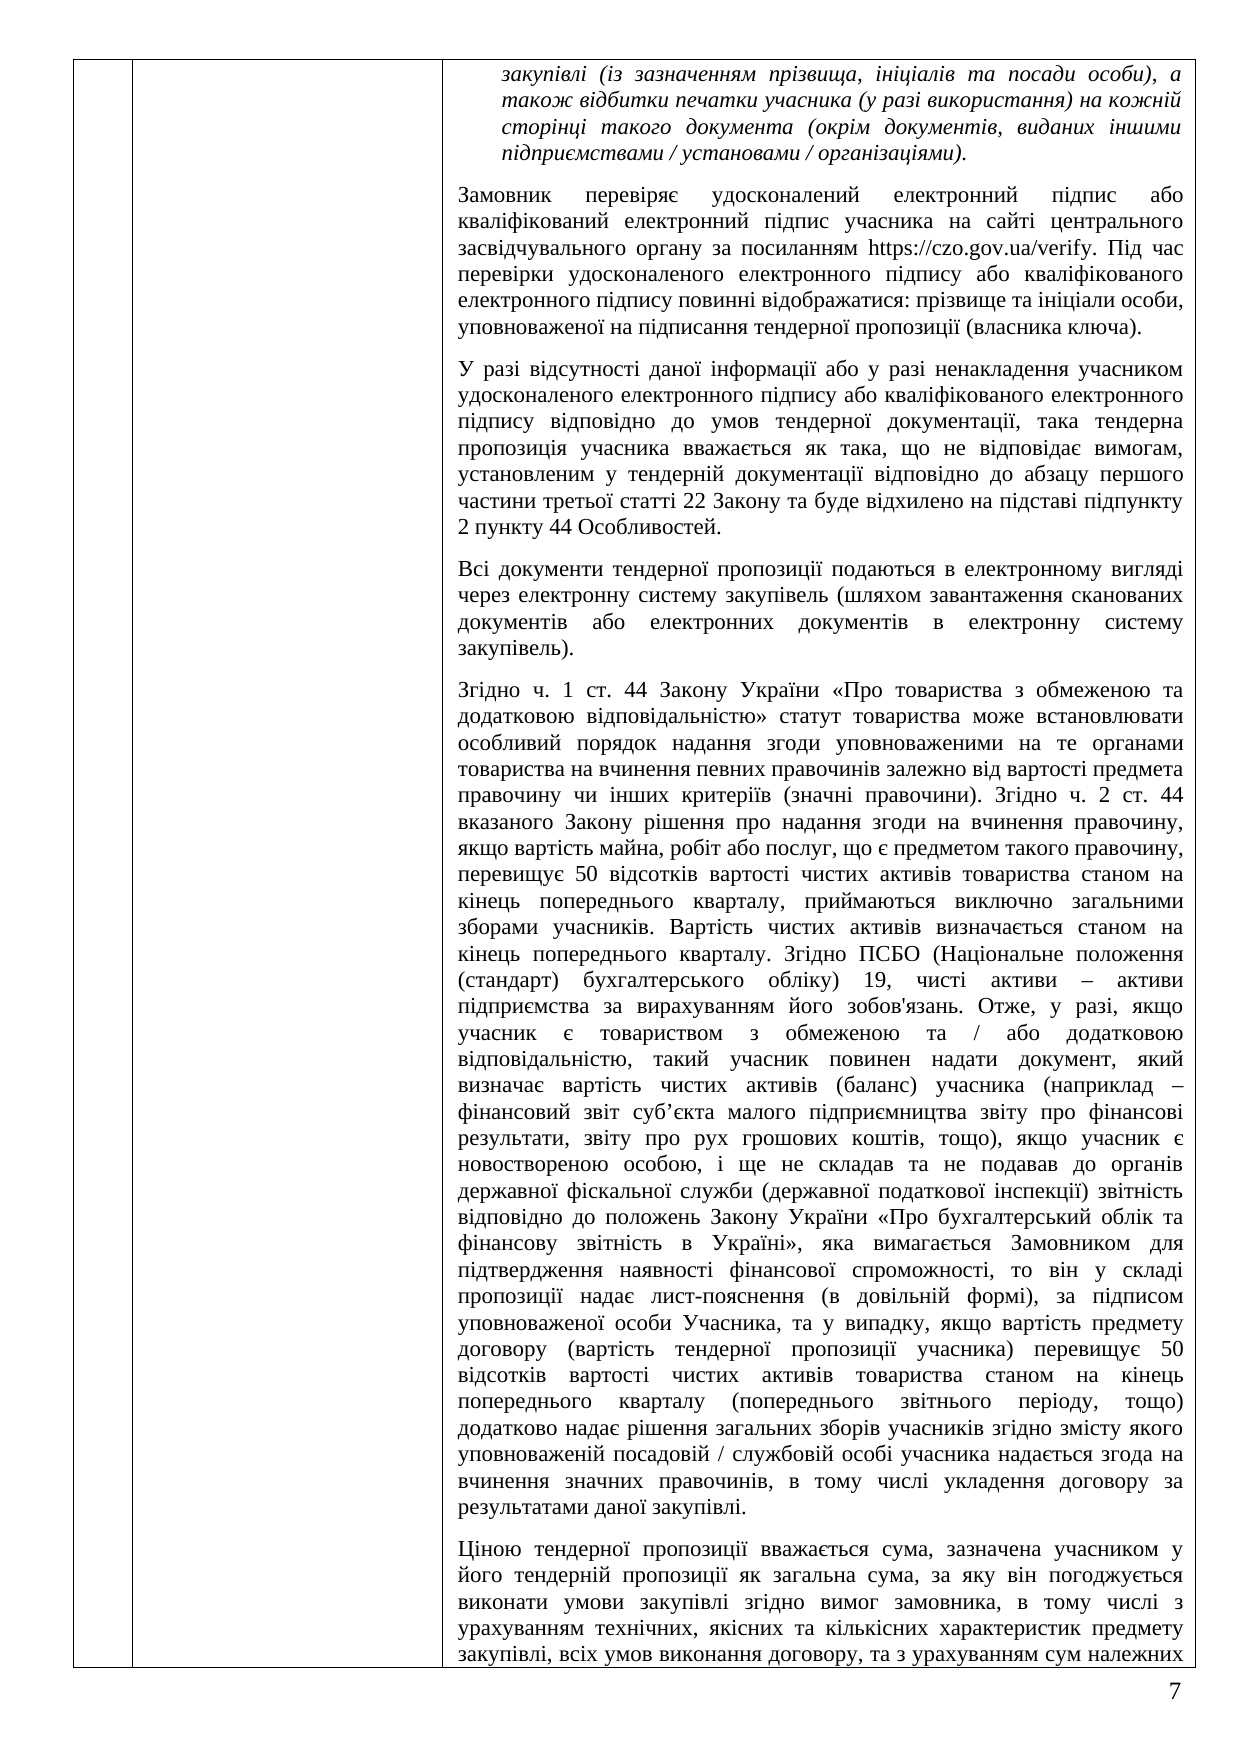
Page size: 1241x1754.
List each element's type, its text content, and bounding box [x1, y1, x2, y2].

table_cell 1 [74, 60, 132, 1667]
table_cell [133, 60, 442, 1667]
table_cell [443, 60, 1195, 1667]
